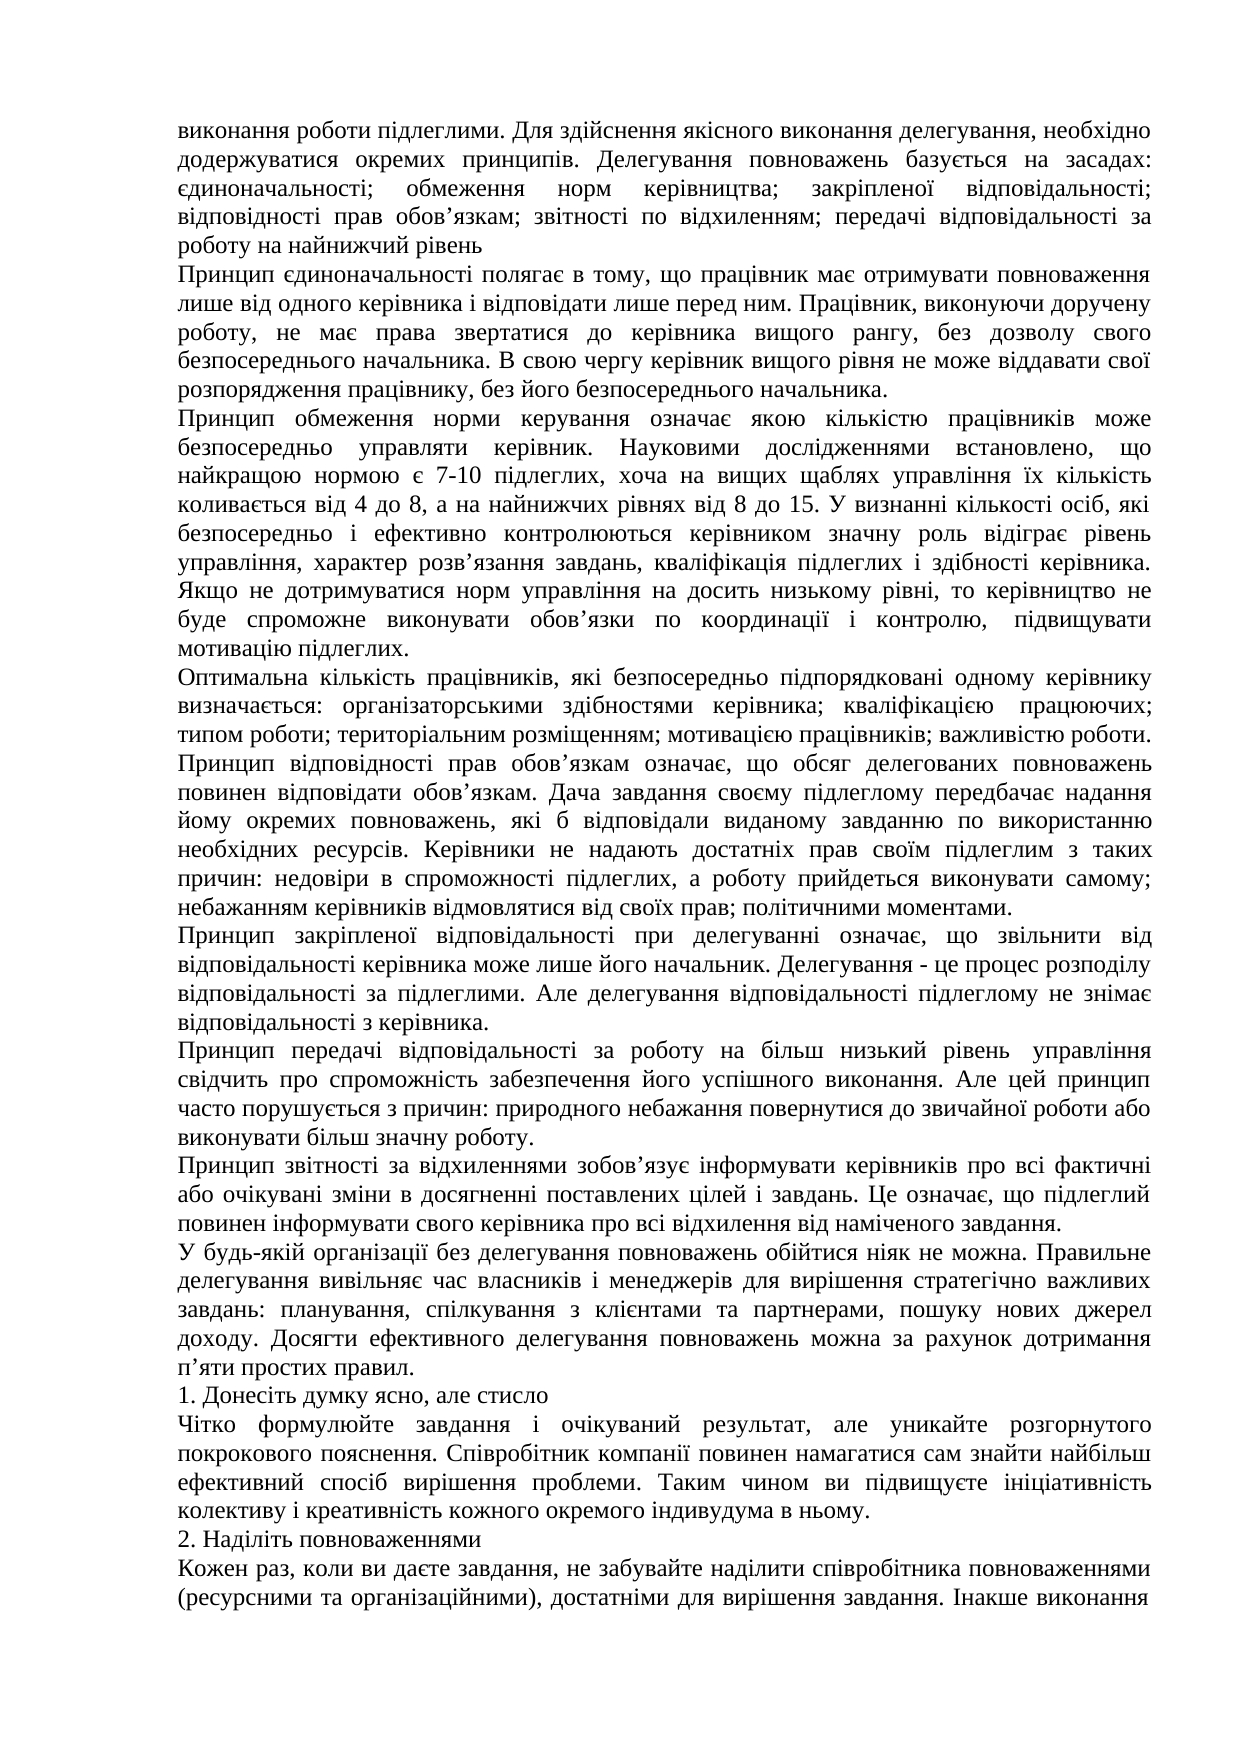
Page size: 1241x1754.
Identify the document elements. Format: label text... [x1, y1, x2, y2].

list Наділіть повноваженнями [177, 1524, 1207, 1553]
text виконання роботи підлеглими. Для здійснення якісного виконання делегування, необхідно додержуватися окремих принципів. Делегування повноважень базується на засадах: єдиноначальності; обмеження норм керівництва; закріпленої відповідальності; відповідності прав обов’язкам; звітності по відхиленням; передачі відповідальності за роботу на найнижчий рівень [177, 115, 1152, 259]
text Принцип звітності за відхиленнями зобов’язує інформувати керівників про всі фактичні або очікувані зміни в досягненні поставлених цілей і завдань. Це означає, що підлеглий повинен інформувати свого керівника про всі відхилення від наміченого завдання. [177, 1150, 1152, 1237]
text Принцип обмеження норми керування означає якою кількістю працівників може безпосередньо управляти керівник. Науковими дослідженнями встановлено, що найкращою нормою є 7-10 підлеглих, хоча на вищих щаблях управління їх кількість коливається від 4 до 8, а на найнижчих рівнях від 8 до 15. У визнанні кількості осіб, які безпосередньо і ефективно контролюються керівником значну роль відіграє рівень управління, характер розв’язання завдань, кваліфікація підлеглих і здібності керівника. Якщо не дотримуватися норм управління на досить низькому рівні, то керівництво не буде спроможне виконувати обов’язки по координації і контролю, підвищувати мотивацію підлеглих. [177, 403, 1152, 662]
text У будь-якій організації без делегування повноважень обійтися ніяк не можна. Правильне делегування вивільняє час власників і менеджерів для вирішення стратегічно важливих завдань: планування, спілкування з клієнтами та партнерами, пошуку нових джерел доходу. Досягти ефективного делегування повноважень можна за рахунок дотримання п’яти простих правил. [177, 1237, 1152, 1381]
text Принцип єдиноначальності полягає в тому, що працівник має отримувати повноваження лише від одного керівника і відповідати лише перед ним. Працівник, виконуючи доручену роботу, не має права звертатися до керівника вищого рангу, без дозволу свого безпосереднього начальника. В свою чергу керівник вищого рівня не може віддавати свої розпорядження працівнику, без його безпосереднього начальника. [177, 259, 1152, 403]
text Принцип передачі відповідальності за роботу на більш низький рівень управління свідчить про спроможність забезпечення його успішного виконання. Але цей принцип часто порушується з причин: природного небажання повернутися до звичайної роботи або виконувати більш значну роботу. [177, 1035, 1152, 1150]
list Донесіть думку ясно, але стисло [177, 1381, 1207, 1409]
text Кожен раз, коли ви даєте завдання, не забувайте наділити співробітника повноваженнями (ресурсними та організаційними), достатніми для вирішення завдання. Інакше виконання [177, 1553, 1152, 1611]
text Оптимальна кількість працівників, які безпосередньо підпорядковані одному керівнику визначається: організаторськими здібностями керівника; кваліфікацією працюючих; типом роботи; територіальним розміщенням; мотивацією працівників; важливістю роботи. Принцип відповідності прав обов’язкам означає, що обсяг делегованих повноважень повинен відповідати обов’язкам. Дача завдання своєму підлеглому передбачає надання йому окремих повноважень, які б відповідали виданому завданню по використанню необхідних ресурсів. Керівники не надають достатніх прав своїм підлеглим з таких причин: недовіри в спроможності підлеглих, а роботу прийдеться виконувати самому; небажанням керівників відмовлятися від своїх прав; політичними моментами. [177, 662, 1153, 920]
text Чітко формулюйте завдання і очікуваний результат, але уникайте розгорнутого покрокового пояснення. Співробітник компанії повинен намагатися сам знайти найбільш ефективний спосіб вирішення проблеми. Таким чином ви підвищуєте ініціативність колективу і креативність кожного окремого індивудума в ньому. [177, 1409, 1152, 1524]
text Принцип закріпленої відповідальності при делегуванні означає, що звільнити від відповідальності керівника може лише його начальник. Делегування - це процес розподілу відповідальності за підлеглими. Але делегування відповідальності підлеглому не знімає відповідальності з керівника. [177, 920, 1152, 1035]
